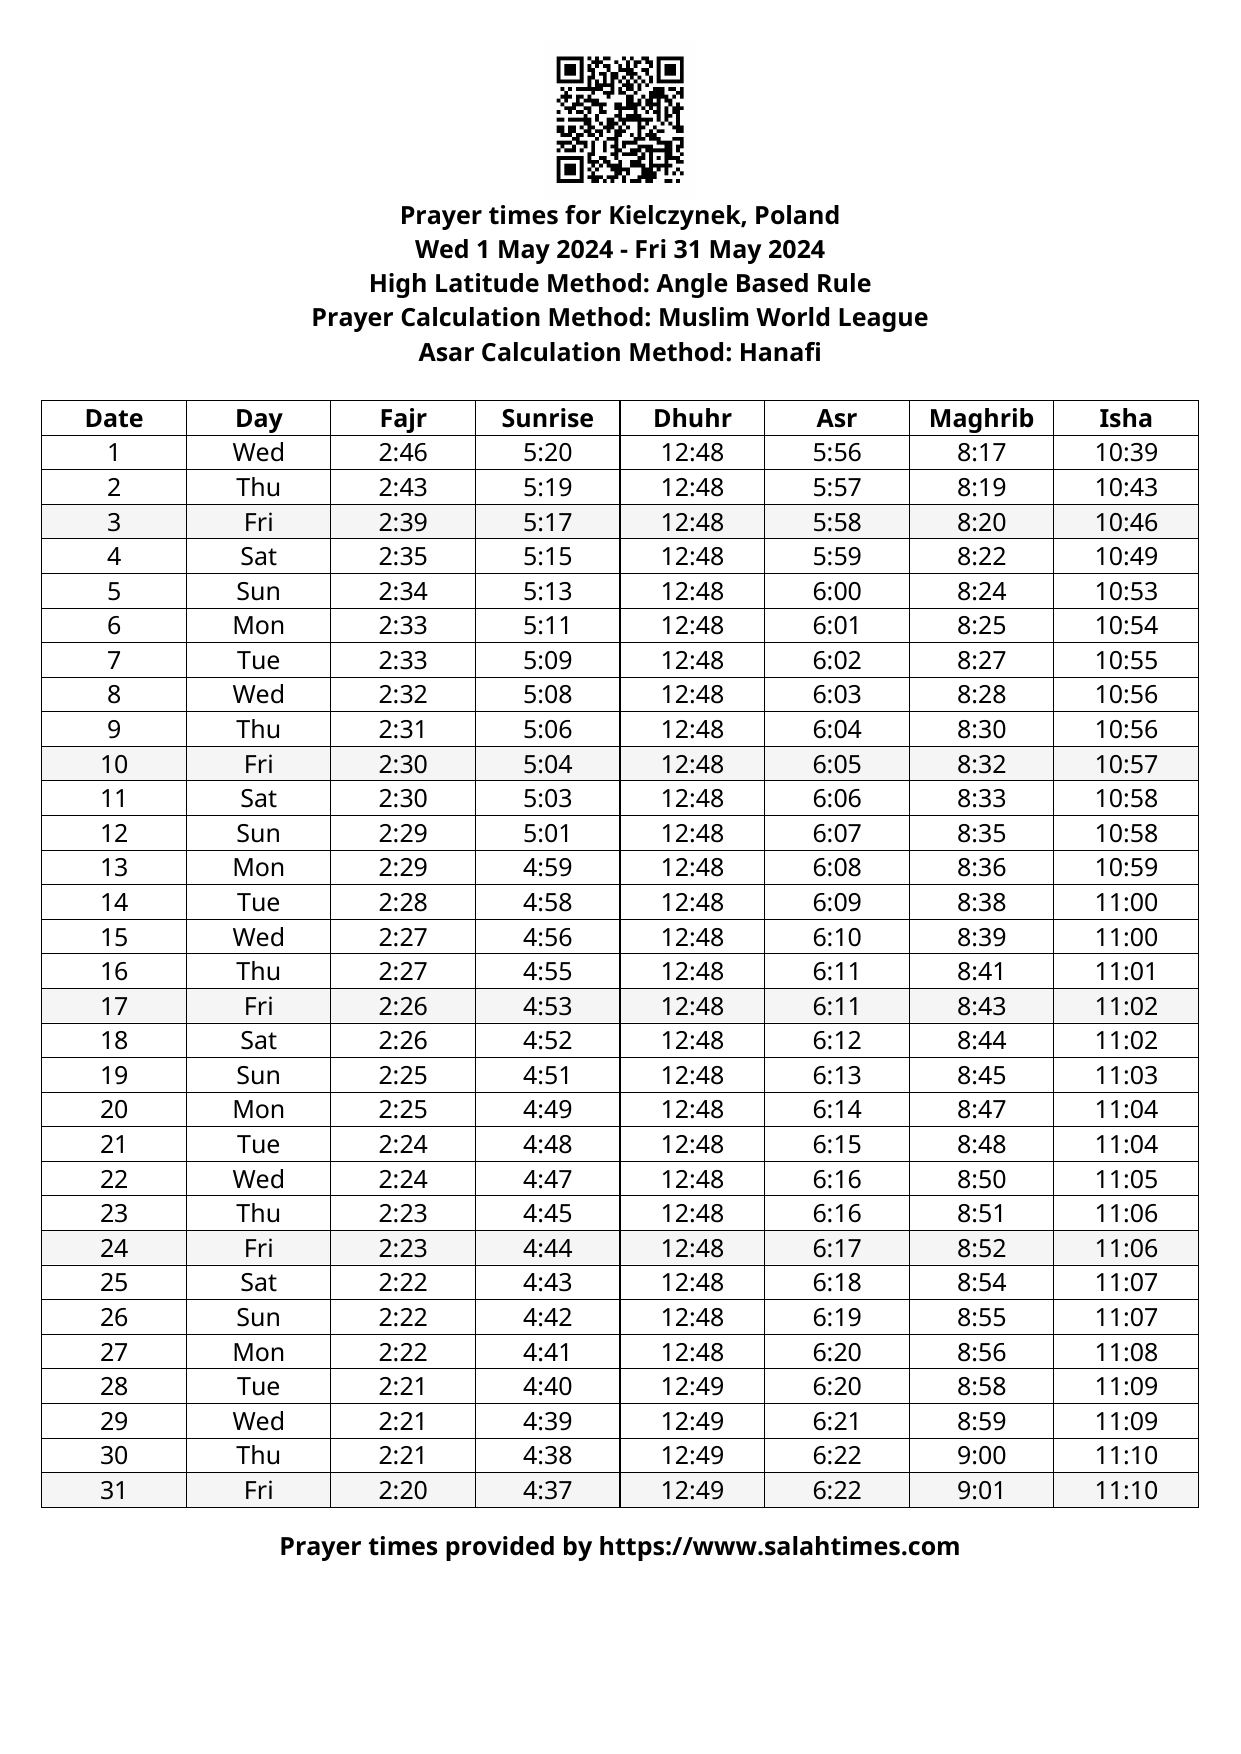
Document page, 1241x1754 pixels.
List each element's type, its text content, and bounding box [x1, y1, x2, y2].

table_cell 4:39 [476, 1404, 619, 1437]
table_cell 12:48 [621, 989, 764, 1022]
table_cell 11:10 [1054, 1473, 1198, 1507]
table_cell 8:56 [910, 1335, 1053, 1368]
table_cell 4:38 [476, 1439, 619, 1472]
table_cell 5:04 [476, 747, 619, 780]
table_cell 12:48 [621, 1162, 764, 1195]
table_cell 12:49 [621, 1473, 764, 1507]
table_cell Sat [187, 781, 330, 815]
table_cell 2:33 [331, 643, 475, 677]
table_cell 12:48 [621, 470, 764, 504]
table_cell 12:48 [621, 1127, 764, 1161]
table_cell 11:04 [1054, 1127, 1198, 1161]
table_cell 4:58 [476, 885, 619, 919]
table_cell 8:55 [910, 1300, 1053, 1334]
table_cell 2:22 [331, 1300, 475, 1334]
table_cell 6:22 [765, 1439, 909, 1472]
table_cell 9 [42, 712, 186, 746]
table_cell 17 [42, 989, 186, 1022]
table_cell 5:19 [476, 470, 619, 504]
table_cell 5:17 [476, 505, 619, 538]
table_cell 2:26 [331, 989, 475, 1022]
table_cell 10:43 [1054, 470, 1198, 504]
table_cell 6:16 [765, 1196, 909, 1230]
table_cell 12:48 [621, 609, 764, 642]
table_cell Fri [187, 505, 330, 538]
table_cell 8:44 [910, 1024, 1053, 1057]
table_cell 6:14 [765, 1093, 909, 1126]
table_cell 4:47 [476, 1162, 619, 1195]
table_cell 5:06 [476, 712, 619, 746]
table_cell 6:18 [765, 1266, 909, 1299]
table_cell 4:56 [476, 920, 619, 953]
table_cell 6:20 [765, 1369, 909, 1403]
table_cell 4:53 [476, 989, 619, 1022]
table_cell 5:11 [476, 609, 619, 642]
table_cell 6:11 [765, 989, 909, 1022]
table_cell 12:48 [621, 678, 764, 711]
table_cell 11:07 [1054, 1266, 1198, 1299]
table_cell 12:48 [621, 954, 764, 988]
table_cell 2:31 [331, 712, 475, 746]
table_cell 6:21 [765, 1404, 909, 1437]
table_cell 6:02 [765, 643, 909, 677]
table_cell 6:22 [765, 1473, 909, 1507]
table_cell 12:48 [621, 781, 764, 815]
table_cell 6:12 [765, 1024, 909, 1057]
table_cell 8 [42, 678, 186, 711]
table_cell 11:01 [1054, 954, 1198, 988]
text Prayer Calculation Method: Muslim World League [42, 300, 1198, 334]
table_cell 2:26 [331, 1024, 475, 1057]
table_cell 26 [42, 1300, 186, 1334]
table_cell 12:49 [621, 1404, 764, 1437]
table_cell 4:43 [476, 1266, 619, 1299]
table_cell Sun [187, 574, 330, 607]
table_cell 8:58 [910, 1369, 1053, 1403]
table_cell 2:21 [331, 1404, 475, 1437]
table_cell 12:49 [621, 1439, 764, 1472]
table_cell 11:00 [1054, 920, 1198, 953]
table_cell Mon [187, 609, 330, 642]
text Wed 1 May 2024 - Fri 31 May 2024 [42, 232, 1198, 266]
table_cell 1 [42, 436, 186, 469]
table_cell 29 [42, 1404, 186, 1437]
table_header Fajr [331, 401, 475, 434]
table_cell Sat [187, 539, 330, 573]
table_cell 4:37 [476, 1473, 619, 1507]
table_cell 8:35 [910, 816, 1053, 849]
table_cell Thu [187, 1439, 330, 1472]
table_cell 6:05 [765, 747, 909, 780]
table_cell 2:43 [331, 470, 475, 504]
table_cell Mon [187, 1335, 330, 1368]
table_cell 12:48 [621, 920, 764, 953]
table_cell 8:20 [910, 505, 1053, 538]
table_cell 8:38 [910, 885, 1053, 919]
table_cell 8:27 [910, 643, 1053, 677]
table_cell Tue [187, 1127, 330, 1161]
table_cell 2:34 [331, 574, 475, 607]
table_cell 10:59 [1054, 851, 1198, 884]
table_cell 5 [42, 574, 186, 607]
table_cell 12:48 [621, 885, 764, 919]
table_cell Sun [187, 1058, 330, 1092]
table_header Date [42, 401, 186, 434]
table_cell 2:21 [331, 1369, 475, 1403]
table_cell 12:48 [621, 643, 764, 677]
table_cell 14 [42, 885, 186, 919]
table_cell 2:35 [331, 539, 475, 573]
text Prayer times for Kielczynek, Poland [42, 198, 1198, 232]
table_cell 12:48 [621, 1231, 764, 1264]
table_cell Mon [187, 1093, 330, 1126]
table_cell 19 [42, 1058, 186, 1092]
table_cell 11:05 [1054, 1162, 1198, 1195]
table_cell 21 [42, 1127, 186, 1161]
table_cell Sun [187, 1300, 330, 1334]
table_cell 4:40 [476, 1369, 619, 1403]
table_cell 5:03 [476, 781, 619, 815]
table_cell 8:47 [910, 1093, 1053, 1126]
table_cell 4:41 [476, 1335, 619, 1368]
table_cell 2:39 [331, 505, 475, 538]
table_cell Tue [187, 643, 330, 677]
table_cell 4:42 [476, 1300, 619, 1334]
table_cell Thu [187, 954, 330, 988]
table_cell 7 [42, 643, 186, 677]
table_cell Fri [187, 747, 330, 780]
table_cell 22 [42, 1162, 186, 1195]
table_cell 2:20 [331, 1473, 475, 1507]
table_cell Sat [187, 1024, 330, 1057]
table_cell Fri [187, 1473, 330, 1507]
table_cell 12:48 [621, 574, 764, 607]
table_cell 8:22 [910, 539, 1053, 573]
table_cell 8:43 [910, 989, 1053, 1022]
table_header Asr [765, 401, 909, 434]
table_cell 20 [42, 1093, 186, 1126]
table_cell 6:16 [765, 1162, 909, 1195]
table_cell 11:02 [1054, 989, 1198, 1022]
table_cell 5:59 [765, 539, 909, 573]
table_cell 8:51 [910, 1196, 1053, 1230]
table_cell 11:06 [1054, 1231, 1198, 1264]
table_cell 5:57 [765, 470, 909, 504]
table_cell 11:06 [1054, 1196, 1198, 1230]
table_cell 10:55 [1054, 643, 1198, 677]
table_cell 8:17 [910, 436, 1053, 469]
table_cell Wed [187, 1162, 330, 1195]
table_cell 9:01 [910, 1473, 1053, 1507]
table_cell 6:13 [765, 1058, 909, 1092]
table_cell 11:10 [1054, 1439, 1198, 1472]
table_cell 10:49 [1054, 539, 1198, 573]
table_cell 5:56 [765, 436, 909, 469]
table_cell 18 [42, 1024, 186, 1057]
table_header Maghrib [910, 401, 1053, 434]
table_cell 2:28 [331, 885, 475, 919]
table_cell 12:48 [621, 505, 764, 538]
table_cell 12:48 [621, 1335, 764, 1368]
table_cell 2 [42, 470, 186, 504]
table_cell Thu [187, 470, 330, 504]
table_cell 11:04 [1054, 1093, 1198, 1126]
table_cell 3 [42, 505, 186, 538]
table_cell Sun [187, 816, 330, 849]
table_cell 4:48 [476, 1127, 619, 1161]
table_cell 31 [42, 1473, 186, 1507]
table_cell 8:24 [910, 574, 1053, 607]
table_cell 12:48 [621, 539, 764, 573]
table_cell 12:48 [621, 1300, 764, 1334]
table_cell Thu [187, 712, 330, 746]
table_cell 10:56 [1054, 678, 1198, 711]
table_cell 8:39 [910, 920, 1053, 953]
table_cell 23 [42, 1196, 186, 1230]
table_cell 8:59 [910, 1404, 1053, 1437]
table_cell 6:01 [765, 609, 909, 642]
table_cell 4:44 [476, 1231, 619, 1264]
table_cell 11:09 [1054, 1404, 1198, 1437]
table_cell 2:24 [331, 1127, 475, 1161]
table_cell 12:49 [621, 1369, 764, 1403]
table_cell Wed [187, 920, 330, 953]
table_cell 6:17 [765, 1231, 909, 1264]
table_cell 12:48 [621, 747, 764, 780]
table_cell 8:30 [910, 712, 1053, 746]
table_cell 2:33 [331, 609, 475, 642]
table_cell 11:00 [1054, 885, 1198, 919]
table_header Isha [1054, 401, 1198, 434]
table_cell 27 [42, 1335, 186, 1368]
table_cell 8:36 [910, 851, 1053, 884]
table_cell 11:03 [1054, 1058, 1198, 1092]
table_cell 24 [42, 1231, 186, 1264]
table_cell 6:04 [765, 712, 909, 746]
table_cell 4:59 [476, 851, 619, 884]
table_cell 2:24 [331, 1162, 475, 1195]
table_cell 12:48 [621, 1196, 764, 1230]
table_cell Thu [187, 1196, 330, 1230]
table_cell 5:08 [476, 678, 619, 711]
table_cell 2:22 [331, 1266, 475, 1299]
table_cell 5:58 [765, 505, 909, 538]
table_cell 4:49 [476, 1093, 619, 1126]
table_cell 10:58 [1054, 816, 1198, 849]
table_cell 8:33 [910, 781, 1053, 815]
table_cell 4:55 [476, 954, 619, 988]
table_cell 8:25 [910, 609, 1053, 642]
table_cell 2:29 [331, 816, 475, 849]
table_cell 12:48 [621, 1266, 764, 1299]
table_cell 2:46 [331, 436, 475, 469]
table_cell 8:28 [910, 678, 1053, 711]
table_header Day [187, 401, 330, 434]
picture [542, 41, 699, 198]
table_cell 6:15 [765, 1127, 909, 1161]
table_cell 11:08 [1054, 1335, 1198, 1368]
table_cell Wed [187, 436, 330, 469]
table_cell Fri [187, 989, 330, 1022]
table_cell 2:30 [331, 781, 475, 815]
table_cell 11:02 [1054, 1024, 1198, 1057]
table_cell 12:48 [621, 712, 764, 746]
table_cell 6:11 [765, 954, 909, 988]
table_cell 5:13 [476, 574, 619, 607]
table_cell 13 [42, 851, 186, 884]
table_cell Wed [187, 1404, 330, 1437]
table_cell 2:27 [331, 954, 475, 988]
table_cell Mon [187, 851, 330, 884]
text Prayer times provided by https://www.salahtimes.com [42, 1528, 1198, 1563]
table_cell 30 [42, 1439, 186, 1472]
table_cell 2:30 [331, 747, 475, 780]
table_cell 5:09 [476, 643, 619, 677]
table_cell 2:23 [331, 1196, 475, 1230]
table_cell 10:39 [1054, 436, 1198, 469]
table_cell 6:03 [765, 678, 909, 711]
table_cell 2:21 [331, 1439, 475, 1472]
table_cell 8:50 [910, 1162, 1053, 1195]
table_cell 4:52 [476, 1024, 619, 1057]
table_cell 5:15 [476, 539, 619, 573]
table_cell 8:52 [910, 1231, 1053, 1264]
table_cell 12:48 [621, 851, 764, 884]
table_cell 12:48 [621, 1093, 764, 1126]
table_cell 10:54 [1054, 609, 1198, 642]
table_cell 10:56 [1054, 712, 1198, 746]
table_cell 2:32 [331, 678, 475, 711]
table_cell 8:19 [910, 470, 1053, 504]
table_cell 12:48 [621, 816, 764, 849]
table_cell Tue [187, 885, 330, 919]
table_cell 11:07 [1054, 1300, 1198, 1334]
table_cell Fri [187, 1231, 330, 1264]
table_cell 12:48 [621, 436, 764, 469]
table_cell 6:06 [765, 781, 909, 815]
table_cell 15 [42, 920, 186, 953]
table_cell 28 [42, 1369, 186, 1403]
table_cell 6:10 [765, 920, 909, 953]
table_cell 12 [42, 816, 186, 849]
table_cell 5:01 [476, 816, 619, 849]
table_cell 2:29 [331, 851, 475, 884]
table_cell Tue [187, 1369, 330, 1403]
table_cell 8:48 [910, 1127, 1053, 1161]
text Asar Calculation Method: Hanafi [42, 334, 1198, 368]
table_cell Wed [187, 678, 330, 711]
table_cell 11 [42, 781, 186, 815]
table_cell 8:45 [910, 1058, 1053, 1092]
table_cell Sat [187, 1266, 330, 1299]
text High Latitude Method: Angle Based Rule [42, 266, 1198, 300]
table_cell 6:00 [765, 574, 909, 607]
table_cell 6 [42, 609, 186, 642]
table_cell 25 [42, 1266, 186, 1299]
table_cell 6:19 [765, 1300, 909, 1334]
table_cell 8:41 [910, 954, 1053, 988]
table_cell 6:08 [765, 851, 909, 884]
table_cell 4:45 [476, 1196, 619, 1230]
table_cell 2:23 [331, 1231, 475, 1264]
table_cell 6:09 [765, 885, 909, 919]
table_cell 8:32 [910, 747, 1053, 780]
table_cell 6:20 [765, 1335, 909, 1368]
table_cell 12:48 [621, 1024, 764, 1057]
table_cell 6:07 [765, 816, 909, 849]
table_cell 2:27 [331, 920, 475, 953]
table_cell 12:48 [621, 1058, 764, 1092]
table_cell 5:20 [476, 436, 619, 469]
table_cell 4:51 [476, 1058, 619, 1092]
table_cell 2:25 [331, 1058, 475, 1092]
table_cell 10:57 [1054, 747, 1198, 780]
table_cell 8:54 [910, 1266, 1053, 1299]
table_cell 2:22 [331, 1335, 475, 1368]
table_cell 16 [42, 954, 186, 988]
table_cell 10 [42, 747, 186, 780]
table_header Sunrise [476, 401, 619, 434]
table_cell 10:53 [1054, 574, 1198, 607]
table_cell 10:58 [1054, 781, 1198, 815]
table_cell 10:46 [1054, 505, 1198, 538]
table_cell 4 [42, 539, 186, 573]
table_cell 11:09 [1054, 1369, 1198, 1403]
table_cell 9:00 [910, 1439, 1053, 1472]
table_header Dhuhr [621, 401, 764, 434]
table_cell 2:25 [331, 1093, 475, 1126]
